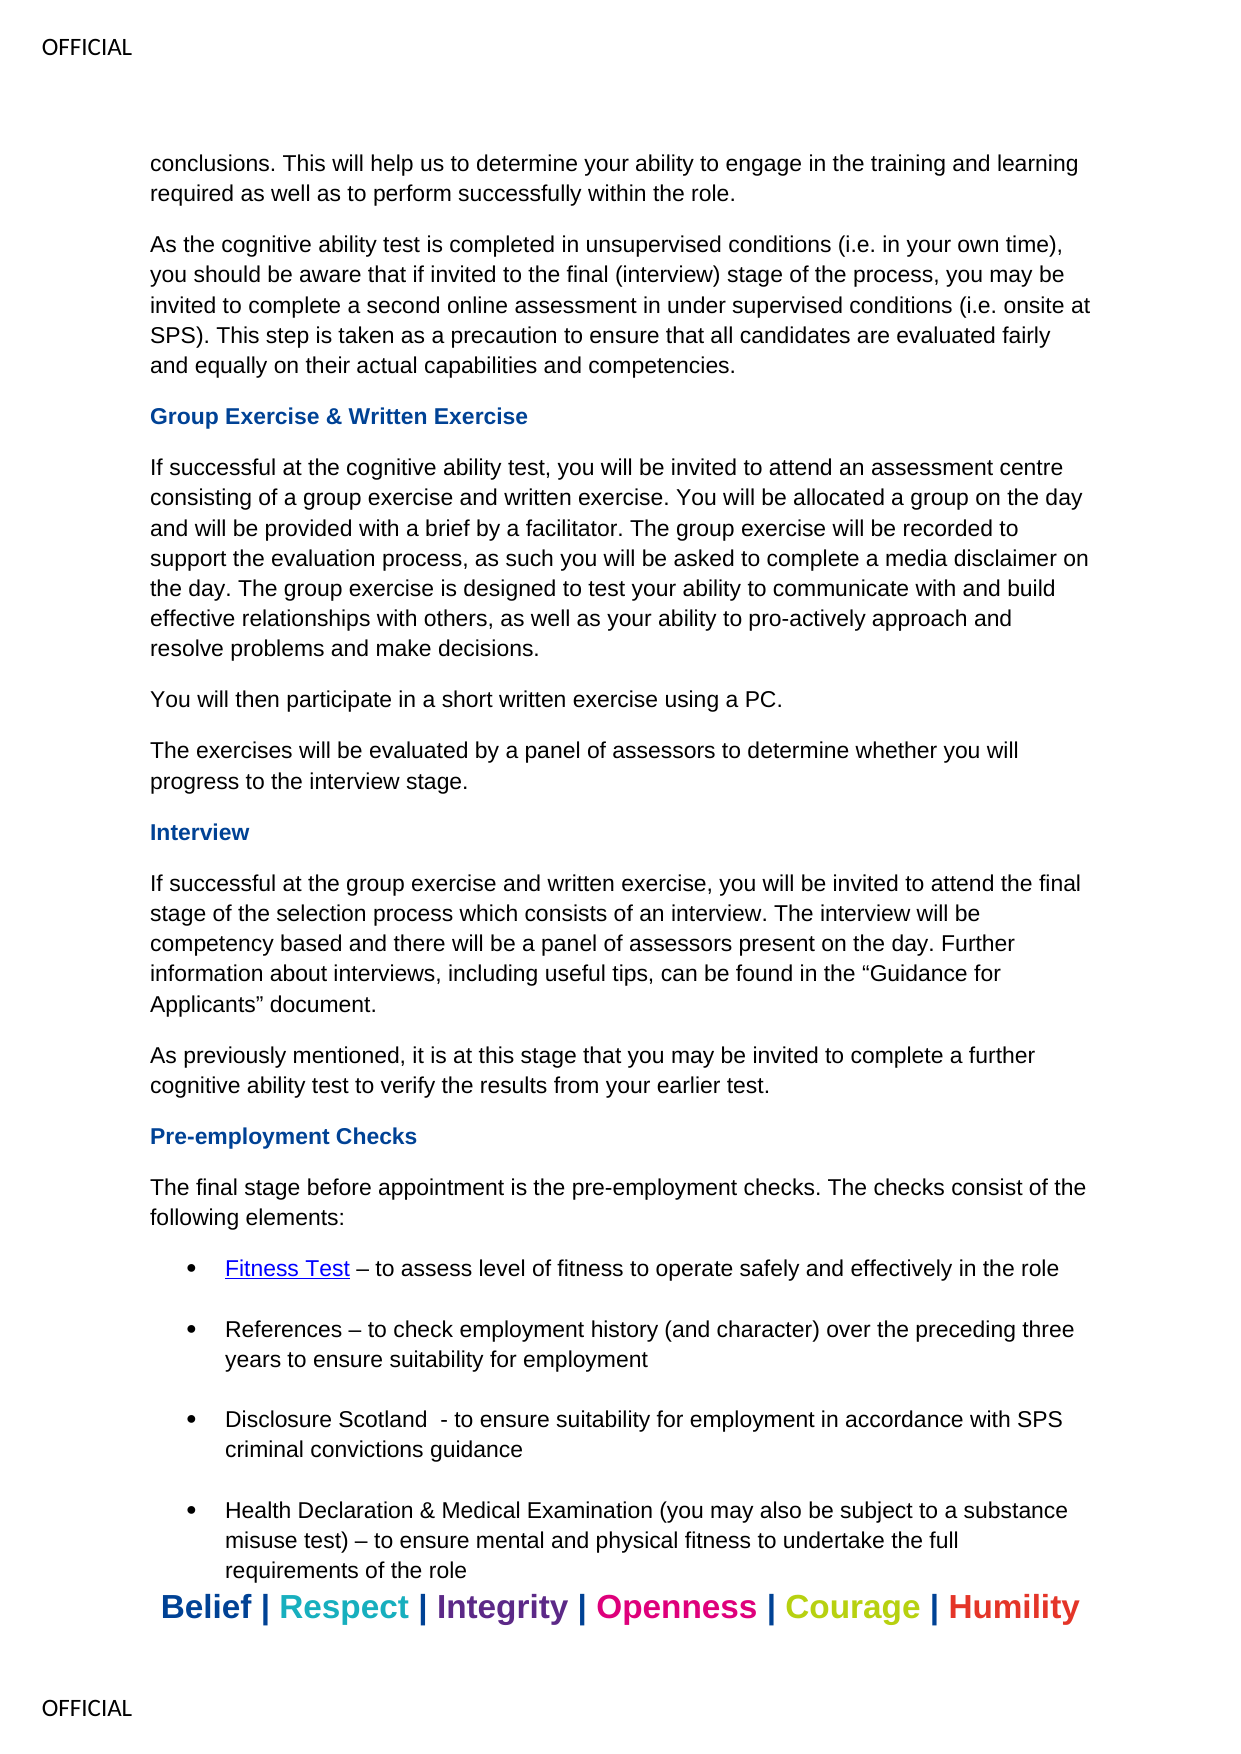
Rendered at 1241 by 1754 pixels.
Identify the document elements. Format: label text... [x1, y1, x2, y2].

text Interview [150, 819, 1090, 845]
text The final stage before appointment is the pre-employment checks. The checks consist of the following elements: [150, 1174, 1090, 1231]
text Pre-employment Checks [150, 1123, 1090, 1149]
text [150, 150, 1090, 207]
text If successful at the cognitive ability test, you will be invited to attend an assessment centre consisting of a group exercise and written exercise. You will be allocated a group on the day and will be provided with a brief by a facilitator. The group exercise will be recorded to support the evaluation process, as such you will be asked to complete a media disclaimer on the day. The group exercise is designed to test your ability to communicate with and build effective relationships with others, as well as your ability to pro-actively approach and resolve problems and make decisions. [150, 454, 1090, 662]
text If successful at the group exercise and written exercise, you will be invited to attend the final stage of the selection process which consists of an interview. The interview will be competency based and there will be a panel of assessors present on the day. Further information about interviews, including useful tips, can be found in the “Guidance for Applicants” document. [150, 870, 1090, 1017]
list References – to check employment history (and character) over the preceding three years to ensure suitability for employment [187, 1316, 1090, 1372]
text As previously mentioned, it is at this stage that you may be invited to complete a further cognitive ability test to verify the results from your earlier test. [150, 1042, 1090, 1098]
list Fitness Test – to assess level of fitness to operate safely and effectively in the role [187, 1255, 1090, 1282]
list Health Declaration & Medical Examination (you may also be subject to a substance misuse test) – to ensure mental and physical fitness to undertake the full requirements of the role [187, 1497, 1090, 1584]
text As the cognitive ability test is completed in unsupervised conditions (i.e. in your own time), you should be aware that if invited to the final (interview) stage of the process, you may be invited to complete a second online assessment in under supervised conditions (i.e. onsite at SPS). This step is taken as a precaution to ensure that all candidates are evaluated fairly and equally on their actual capabilities and competencies. [150, 231, 1090, 378]
text Group Exercise & Written Exercise [150, 403, 1090, 429]
text The exercises will be evaluated by a panel of assessors to determine whether you will progress to the interview stage. [150, 737, 1090, 794]
list Disclosure Scotland - to ensure suitability for employment in accordance with SPS criminal convictions guidance [187, 1406, 1090, 1463]
text You will then participate in a short written exercise using a PC. [150, 686, 1090, 713]
